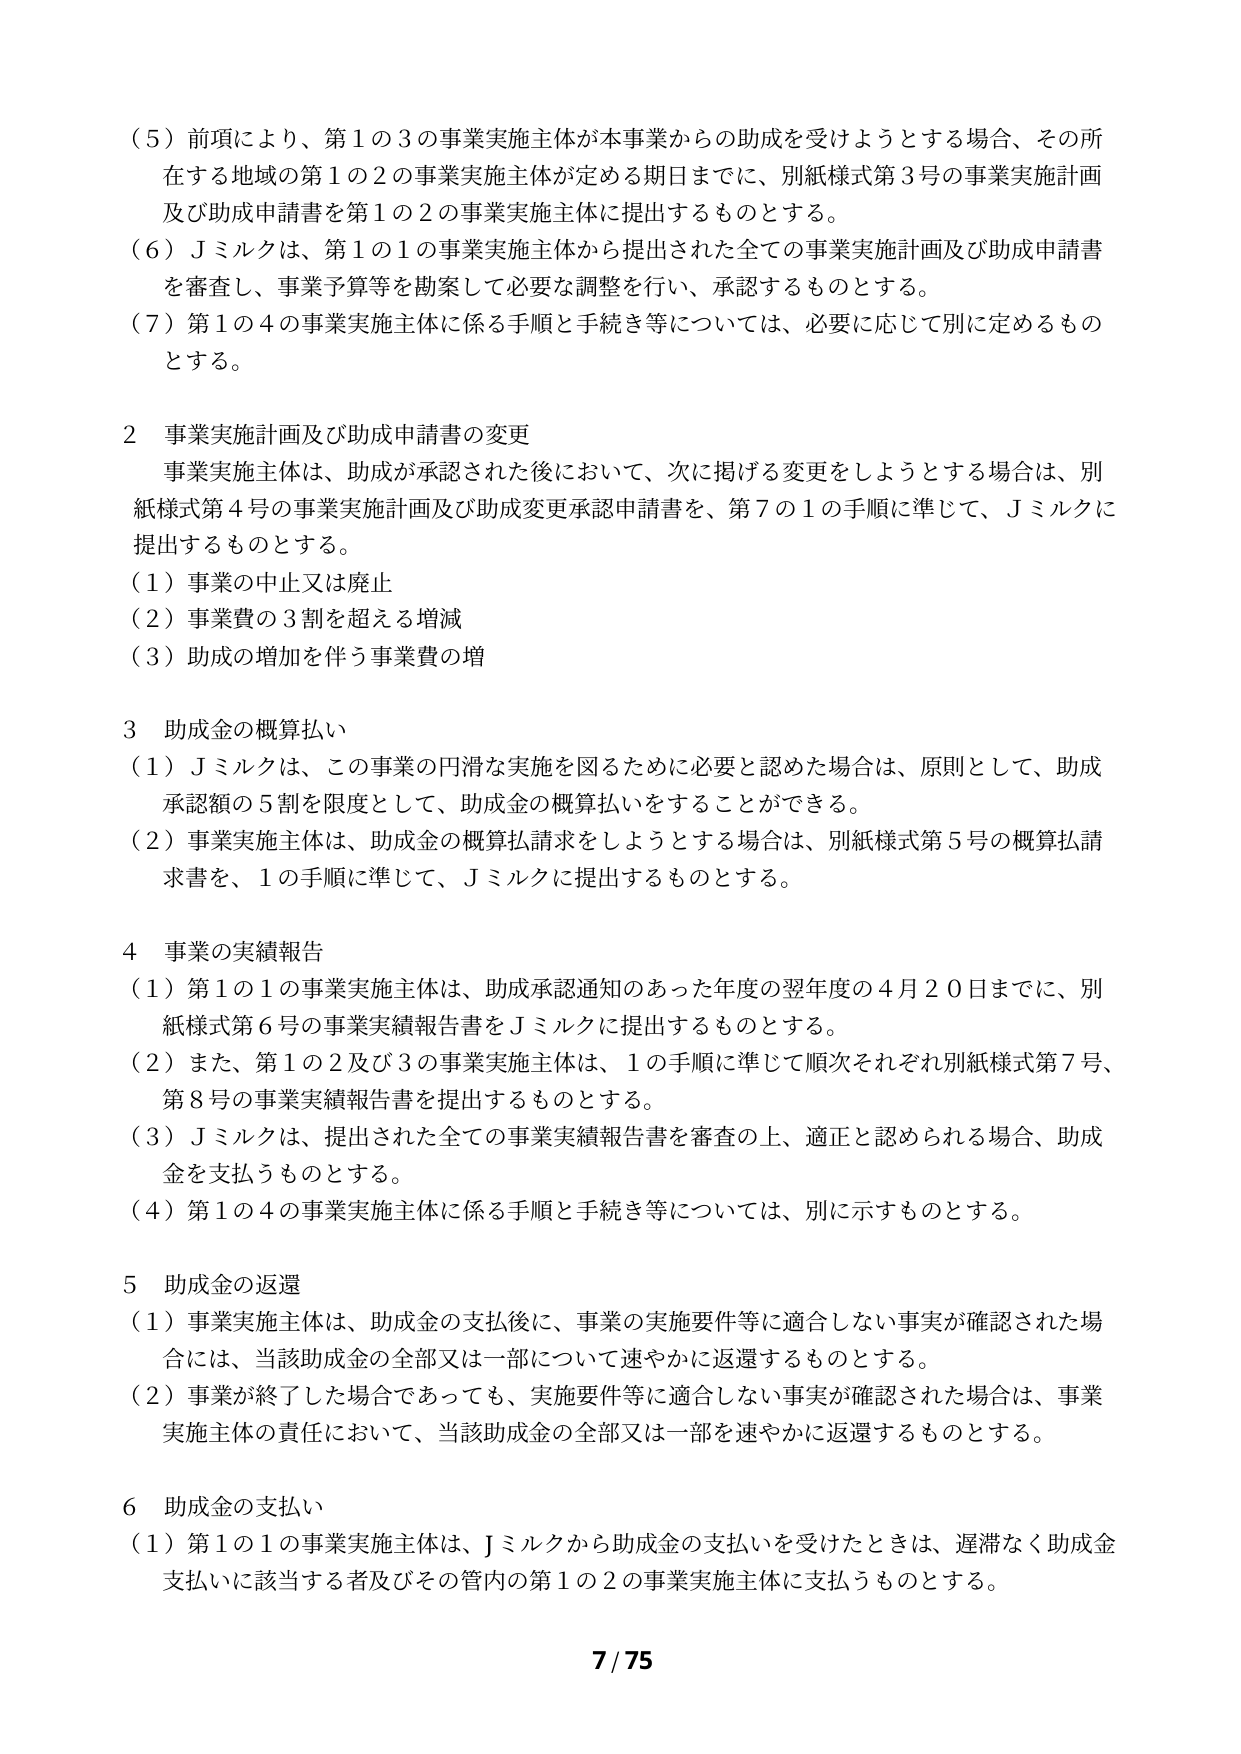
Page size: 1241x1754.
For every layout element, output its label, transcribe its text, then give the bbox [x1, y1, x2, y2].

text （３）助成の増加を伴う事業費の増 [118, 637, 1122, 673]
text ３ 助成金の概算払い [118, 711, 1122, 747]
text （７）第１の４の事業実施主体に係る手順と手続き等については、必要に応じて別に定めるものとする。 [118, 304, 1122, 378]
text ４ 事業の実績報告 [118, 932, 1122, 969]
text （１）第１の１の事業実施主体は、Jミルクから助成金の支払いを受けたときは、遅滞なく助成金支払いに該当する者及びその管内の第１の２の事業実施主体に支払うものとする。 [118, 1524, 1122, 1598]
text （１）Ｊミルクは、この事業の円滑な実施を図るために必要と認めた場合は、原則として、助成承認額の５割を限度として、助成金の概算払いをすることができる。 [118, 747, 1122, 821]
text （２）事業実施主体は、助成金の概算払請求をしようとする場合は、別紙様式第５号の概算払請求書を、１の手順に準じて、Ｊミルクに提出するものとする。 [118, 821, 1122, 895]
text （１）事業実施主体は、助成金の支払後に、事業の実施要件等に適合しない事実が確認された場合には、当該助成金の全部又は一部について速やかに返還するものとする。 [118, 1302, 1122, 1376]
text ５ 助成金の返還 [118, 1265, 1122, 1302]
text （３）Ｊミルクは、提出された全ての事業実績報告書を審査の上、適正と認められる場合、助成金を支払うものとする。 [118, 1117, 1122, 1191]
text （１）事業の中止又は廃止 [118, 563, 1122, 599]
text （１）第１の１の事業実施主体は、助成承認通知のあった年度の翌年度の４月２０日までに、別紙様式第６号の事業実績報告書をＪミルクに提出するものとする。 [118, 969, 1122, 1043]
text ６ 助成金の支払い [118, 1487, 1122, 1524]
text ２ 事業実施計画及び助成申請書の変更 [118, 415, 1122, 452]
text （２）また、第１の２及び３の事業実施主体は、１の手順に準じて順次それぞれ別紙様式第７号、第８号の事業実績報告書を提出するものとする。 [118, 1043, 1122, 1117]
text （４）第１の４の事業実施主体に係る手順と手続き等については、別に示すものとする。 [118, 1191, 1122, 1228]
text 事業実施主体は、助成が承認された後において、次に掲げる変更をしようとする場合は、別紙様式第４号の事業実施計画及び助成変更承認申請書を、第７の１の手順に準じて、Ｊミルクに提出するものとする。 [133, 452, 1122, 563]
text （２）事業が終了した場合であっても、実施要件等に適合しない事実が確認された場合は、事業実施主体の責任において、当該助成金の全部又は一部を速やかに返還するものとする。 [118, 1376, 1122, 1450]
text （６）Ｊミルクは、第１の１の事業実施主体から提出された全ての事業実施計画及び助成申請書を審査し、事業予算等を勘案して必要な調整を行い、承認するものとする。 [118, 230, 1122, 304]
text （５）前項により、第１の３の事業実施主体が本事業からの助成を受けようとする場合、その所在する地域の第１の２の事業実施主体が定める期日までに、別紙様式第３号の事業実施計画及び助成申請書を第１の２の事業実施主体に提出するものとする。 [118, 119, 1122, 230]
text （２）事業費の３割を超える増減 [118, 599, 1122, 637]
